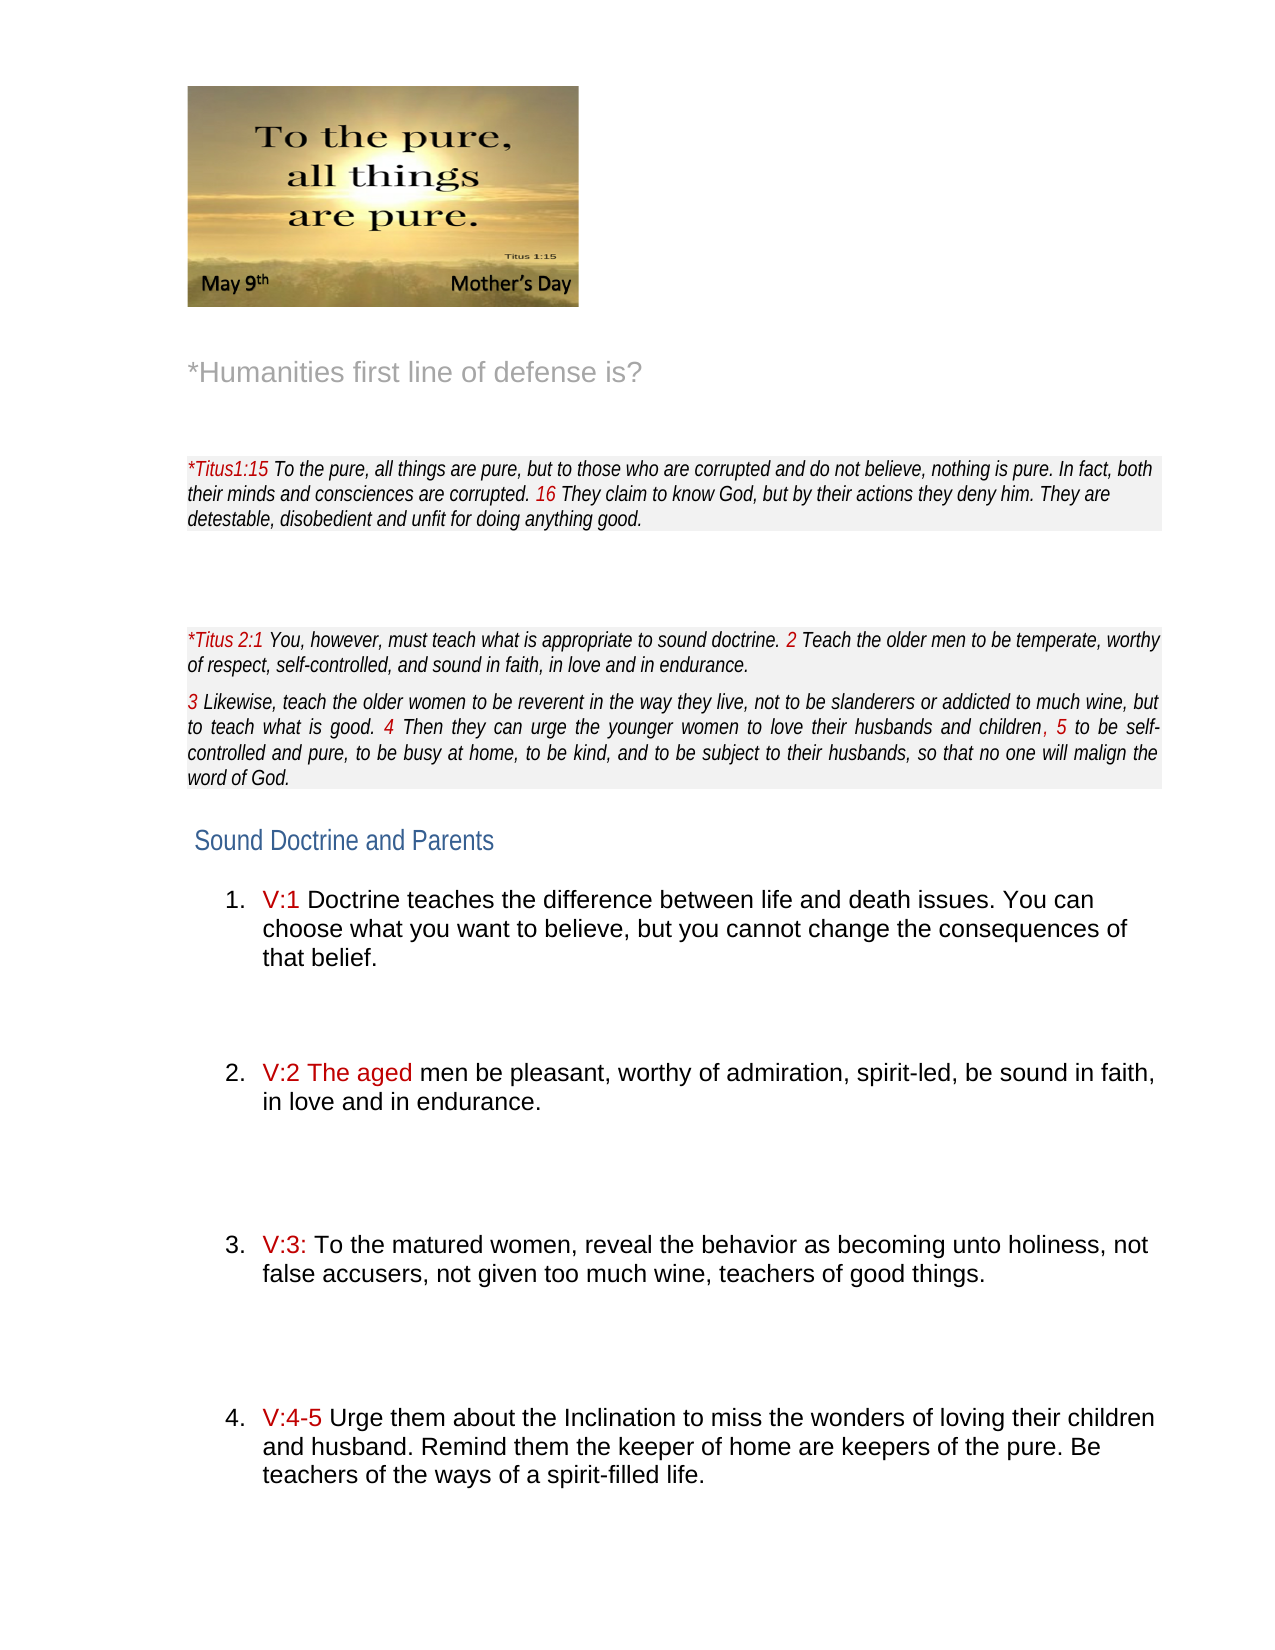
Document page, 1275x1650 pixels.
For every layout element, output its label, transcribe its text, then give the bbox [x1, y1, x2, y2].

text *Titus1:15 To the pure, all things are pure, but to those who are corrupted and do not believe, nothing is pure. In fact, both their minds and consciences are corrupted. 16 They claim to know God, but by their actions they deny him. They are detestable, disobedient and unfit for doing anything good. [187, 456, 1162, 531]
list V:3: To the matured women, reveal the behavior as becoming unto holiness, not false accusers, not given too much wine, teachers of good things. [225, 1230, 1162, 1288]
text *Titus 2:1 You, however, must teach what is appropriate to sound doctrine. 2 Teach the older men to be temperate, worthy of respect, self-controlled, and sound in faith, in love and in endurance. [187, 627, 1162, 677]
text Sound Doctrine and Parents [187, 823, 1162, 857]
text *Humanities first line of defense is? [187, 355, 1162, 389]
picture [187, 86, 579, 307]
list V:1 Doctrine teaches the difference between life and death issues. You can choose what you want to believe, but you cannot change the consequences of that belief. [225, 885, 1162, 972]
list V:4-5 Urge them about the Inclination to miss the wonders of loving their children and husband. Remind them the keeper of home are keepers of the pure. Be teachers of the ways of a spirit-filled life. [225, 1403, 1162, 1489]
text 3 Likewise, teach the older women to be reverent in the way they live, not to be slanderers or addicted to much wine, but to teach what is good. 4 Then they can urge the younger women to love their husbands and children, 5 to be self-controlled and pure, to be busy at home, to be kind, and to be subject to their husbands, so that no one will malign the word of God. [187, 689, 1162, 789]
list V:2 The aged men be pleasant, worthy of admiration, spirit-led, be sound in faith, in love and in endurance. [225, 1058, 1162, 1115]
